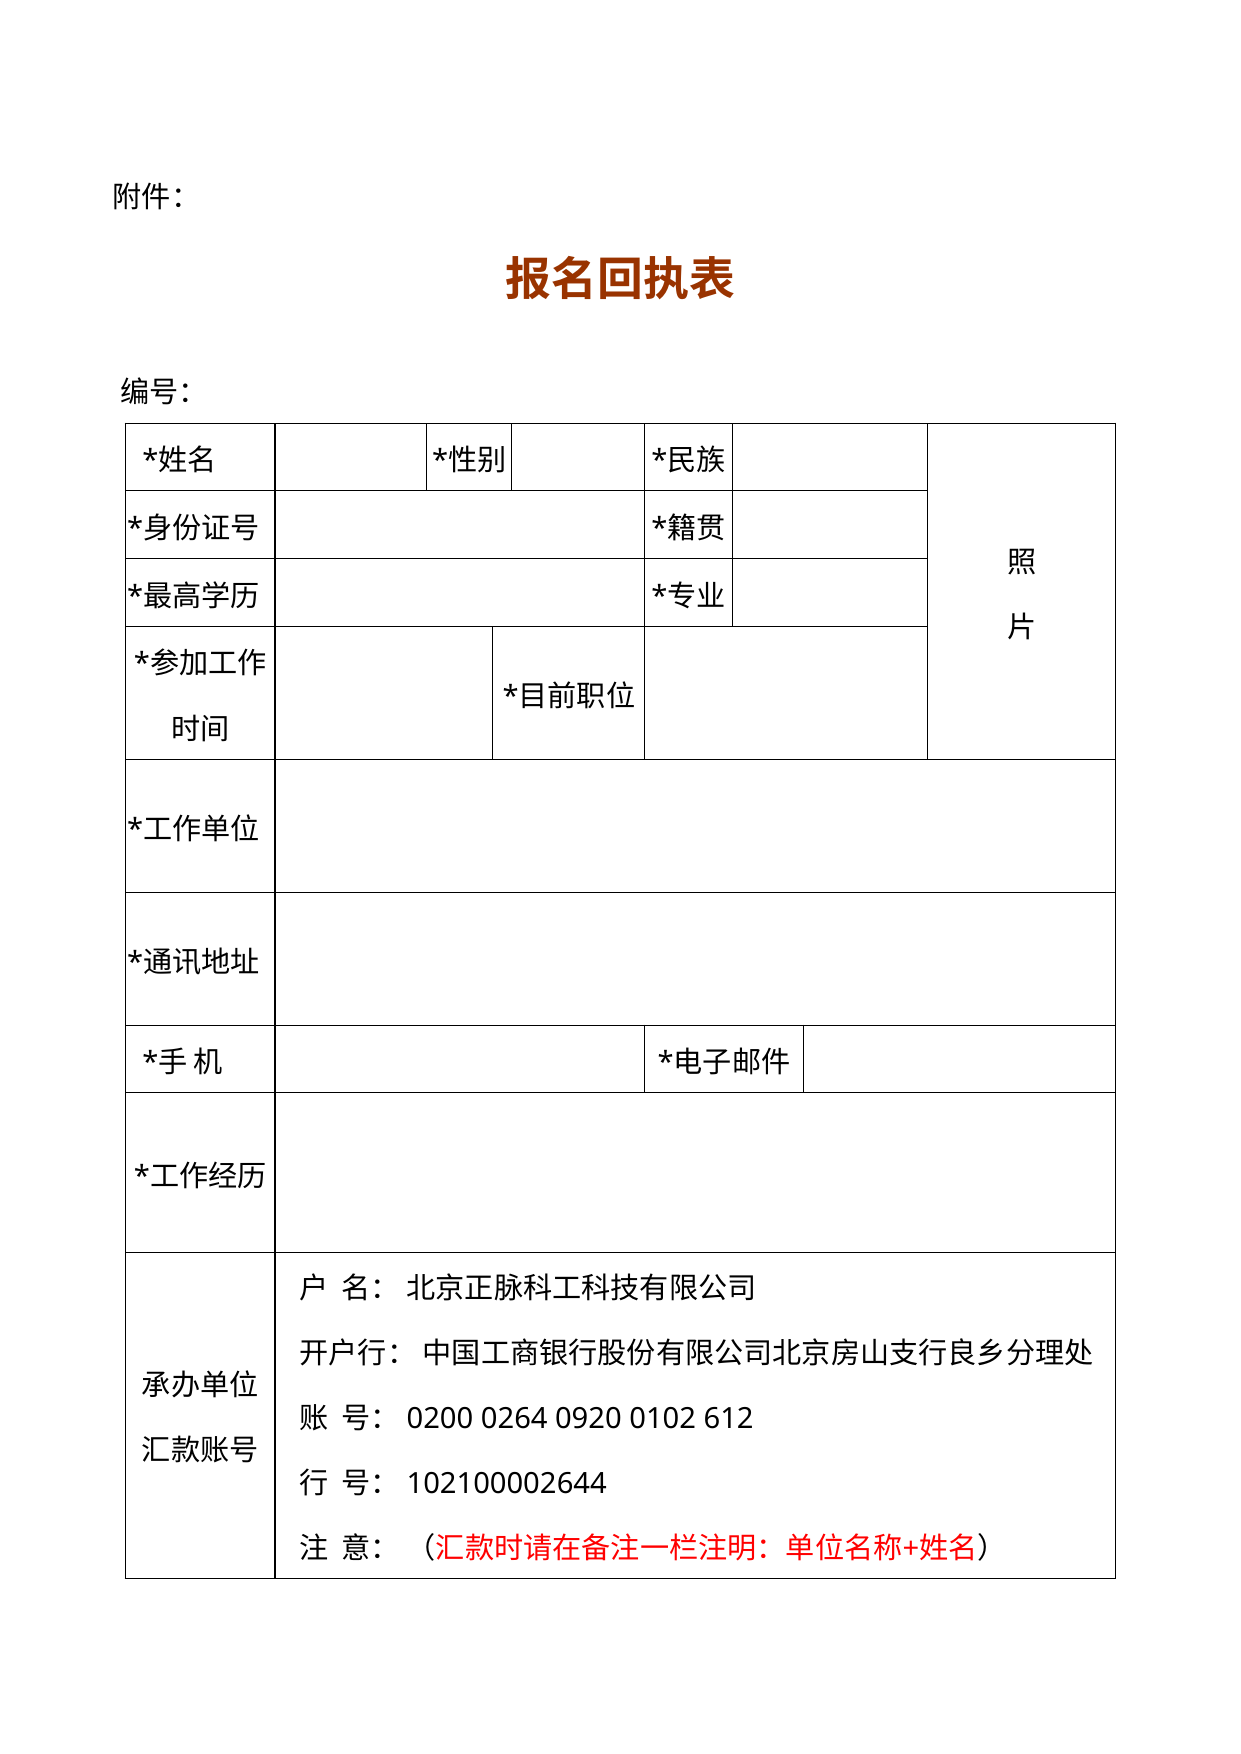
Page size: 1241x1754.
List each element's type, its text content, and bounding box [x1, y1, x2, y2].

table_cell *电子邮件 [645, 1026, 803, 1092]
table_cell 承办单位 汇款账号 [126, 1253, 274, 1578]
table_cell [276, 491, 644, 558]
table_cell *手 机 [126, 1026, 274, 1092]
table_header *民族 [645, 424, 732, 490]
table_cell *通讯地址 [126, 893, 274, 1024]
table_header [733, 424, 927, 490]
table_cell 户 名： 北京正脉科工科技有限公司 开户行： 中国工商银行股份有限公司北京房山支行良乡分理处 账 号： 0200 0264 0920 0102 612 行 号： 102100002644 注 意： （汇款时请在备注一栏注明：单位名称+姓名） [276, 1253, 1115, 1578]
text 报名回执表 [112, 227, 1128, 324]
table_cell [276, 627, 492, 759]
table_cell *参加工作时间 [126, 627, 274, 759]
table_cell [645, 627, 927, 759]
table_cell *专业 [645, 559, 732, 626]
table_header 照 片 [928, 424, 1115, 759]
table_cell *工作单位 [126, 760, 274, 892]
table_header [276, 424, 426, 490]
text 附件： [112, 162, 1128, 227]
table_header *姓名 [126, 424, 274, 490]
table_cell [733, 491, 927, 558]
table_cell [276, 1093, 1115, 1252]
table_cell [276, 760, 1115, 892]
table_cell *目前职位 [493, 627, 644, 759]
table_cell [804, 1026, 1115, 1092]
table_header *性别 [427, 424, 511, 490]
table_cell [276, 893, 1115, 1024]
text 编号： [112, 358, 1128, 423]
table_cell *籍贯 [645, 491, 732, 558]
table_cell [276, 1026, 644, 1092]
table_cell *工作经历 [126, 1093, 274, 1252]
table_cell *最高学历 [126, 559, 274, 626]
table_cell [276, 559, 644, 626]
table_cell *身份证号 [126, 491, 274, 558]
table_header [512, 424, 644, 490]
table_cell [733, 559, 927, 626]
